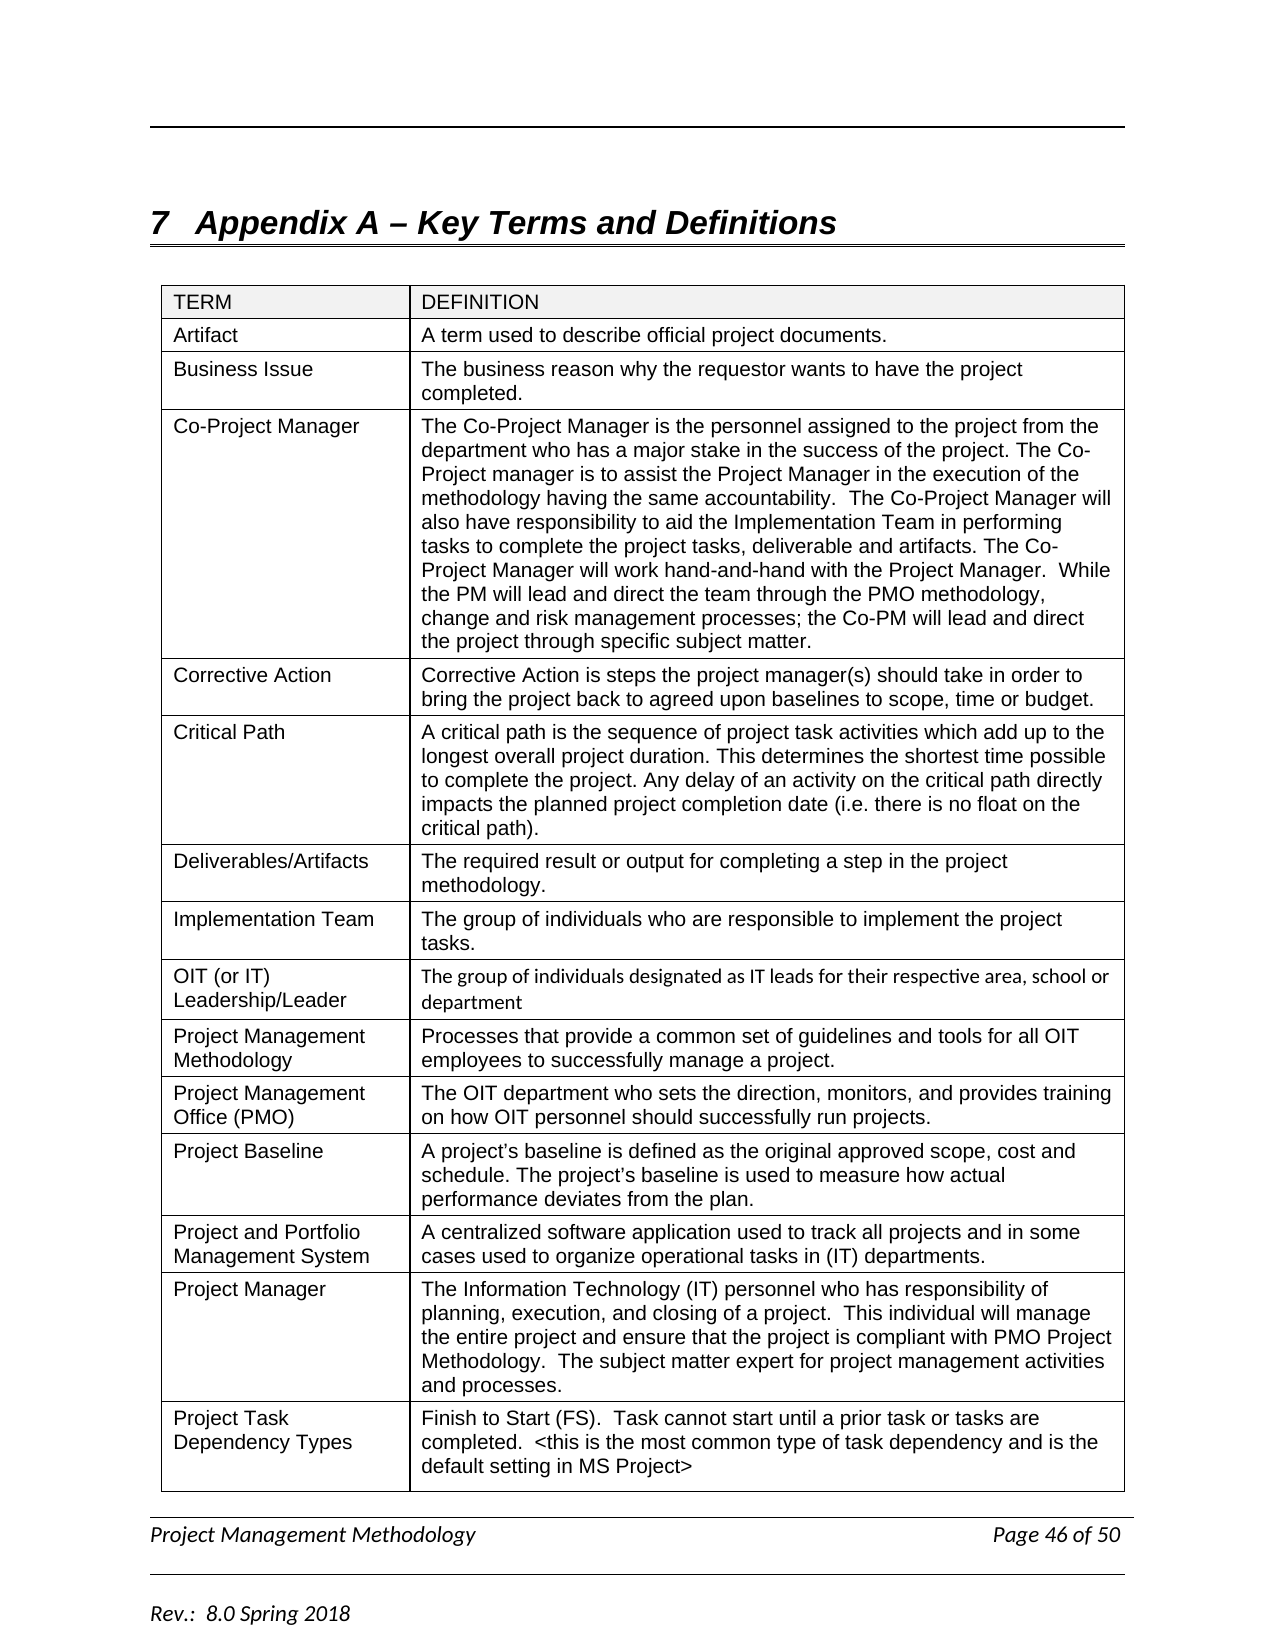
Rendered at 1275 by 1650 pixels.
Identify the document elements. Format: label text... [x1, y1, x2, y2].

table_cell The required result or output for completing a step in the project methodology. [411, 845, 1124, 901]
table_cell The business reason why the requestor wants to have the project completed. [411, 352, 1124, 408]
table_cell Processes that provide a common set of guidelines and tools for all OIT employees to successfully manage a project. [411, 1020, 1124, 1076]
table_cell The group of individuals designated as IT leads for their respective area, school or department [411, 960, 1124, 1019]
table_cell Implementation Team [162, 902, 409, 958]
subtitle Appendix A – Key Terms and Definitions [150, 203, 1125, 244]
table_header DEFINITION [411, 286, 1124, 318]
table_cell Project Management Methodology [162, 1020, 409, 1076]
table_cell A term used to describe official project documents. [411, 319, 1124, 351]
table_cell The Information Technology (IT) personnel who has responsibility of planning, execution, and closing of a project. This individual will manage the entire project and ensure that the project is compliant with PMO Project Methodology. The subject matter expert for project management activities and processes. [411, 1273, 1124, 1401]
table_cell Artifact [162, 319, 409, 351]
table_cell Deliverables/Artifacts [162, 845, 409, 901]
table_cell Business Issue [162, 352, 409, 408]
table_cell A critical path is the sequence of project task activities which add up to the longest overall project duration. This determines the shortest time possible to complete the project. Any delay of an activity on the critical path directly impacts the planned project completion date (i.e. there is no float on the critical path). [411, 716, 1124, 844]
table_cell A project’s baseline is defined as the original approved scope, cost and schedule. The project’s baseline is used to measure how actual performance deviates from the plan. [411, 1134, 1124, 1214]
table_cell Co-Project Manager [162, 410, 409, 657]
table_cell The OIT department who sets the direction, monitors, and provides training on how OIT personnel should successfully run projects. [411, 1077, 1124, 1133]
table_cell The Co-Project Manager is the personnel assigned to the project from the department who has a major stake in the success of the project. The Co-Project manager is to assist the Project Manager in the execution of the methodology having the same accountability. The Co-Project Manager will also have responsibility to aid the Implementation Team in performing tasks to complete the project tasks, deliverable and artifacts. The Co-Project Manager will work hand-and-hand with the Project Manager. While the PM will lead and direct the team through the PMO methodology, change and risk management processes; the Co-PM will lead and direct the project through specific subject matter. [411, 410, 1124, 657]
table_cell Corrective Action [162, 659, 409, 715]
table_cell The group of individuals who are responsible to implement the project tasks. [411, 902, 1124, 958]
table_cell Critical Path [162, 716, 409, 844]
table_cell Project Task Dependency Types [162, 1402, 409, 1491]
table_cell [411, 1402, 1124, 1491]
table_header TERM [162, 286, 409, 318]
table_cell Project Manager [162, 1273, 409, 1401]
table_cell A centralized software application used to track all projects and in some cases used to organize operational tasks in (IT) departments. [411, 1216, 1124, 1272]
table_cell Project Management Office (PMO) [162, 1077, 409, 1133]
table_cell Corrective Action is steps the project manager(s) should take in order to bring the project back to agreed upon baselines to scope, time or budget. [411, 659, 1124, 715]
table_cell Project Baseline [162, 1134, 409, 1214]
table_cell OIT (or IT) Leadership/Leader [162, 960, 409, 1019]
table_cell Project and Portfolio Management System [162, 1216, 409, 1272]
